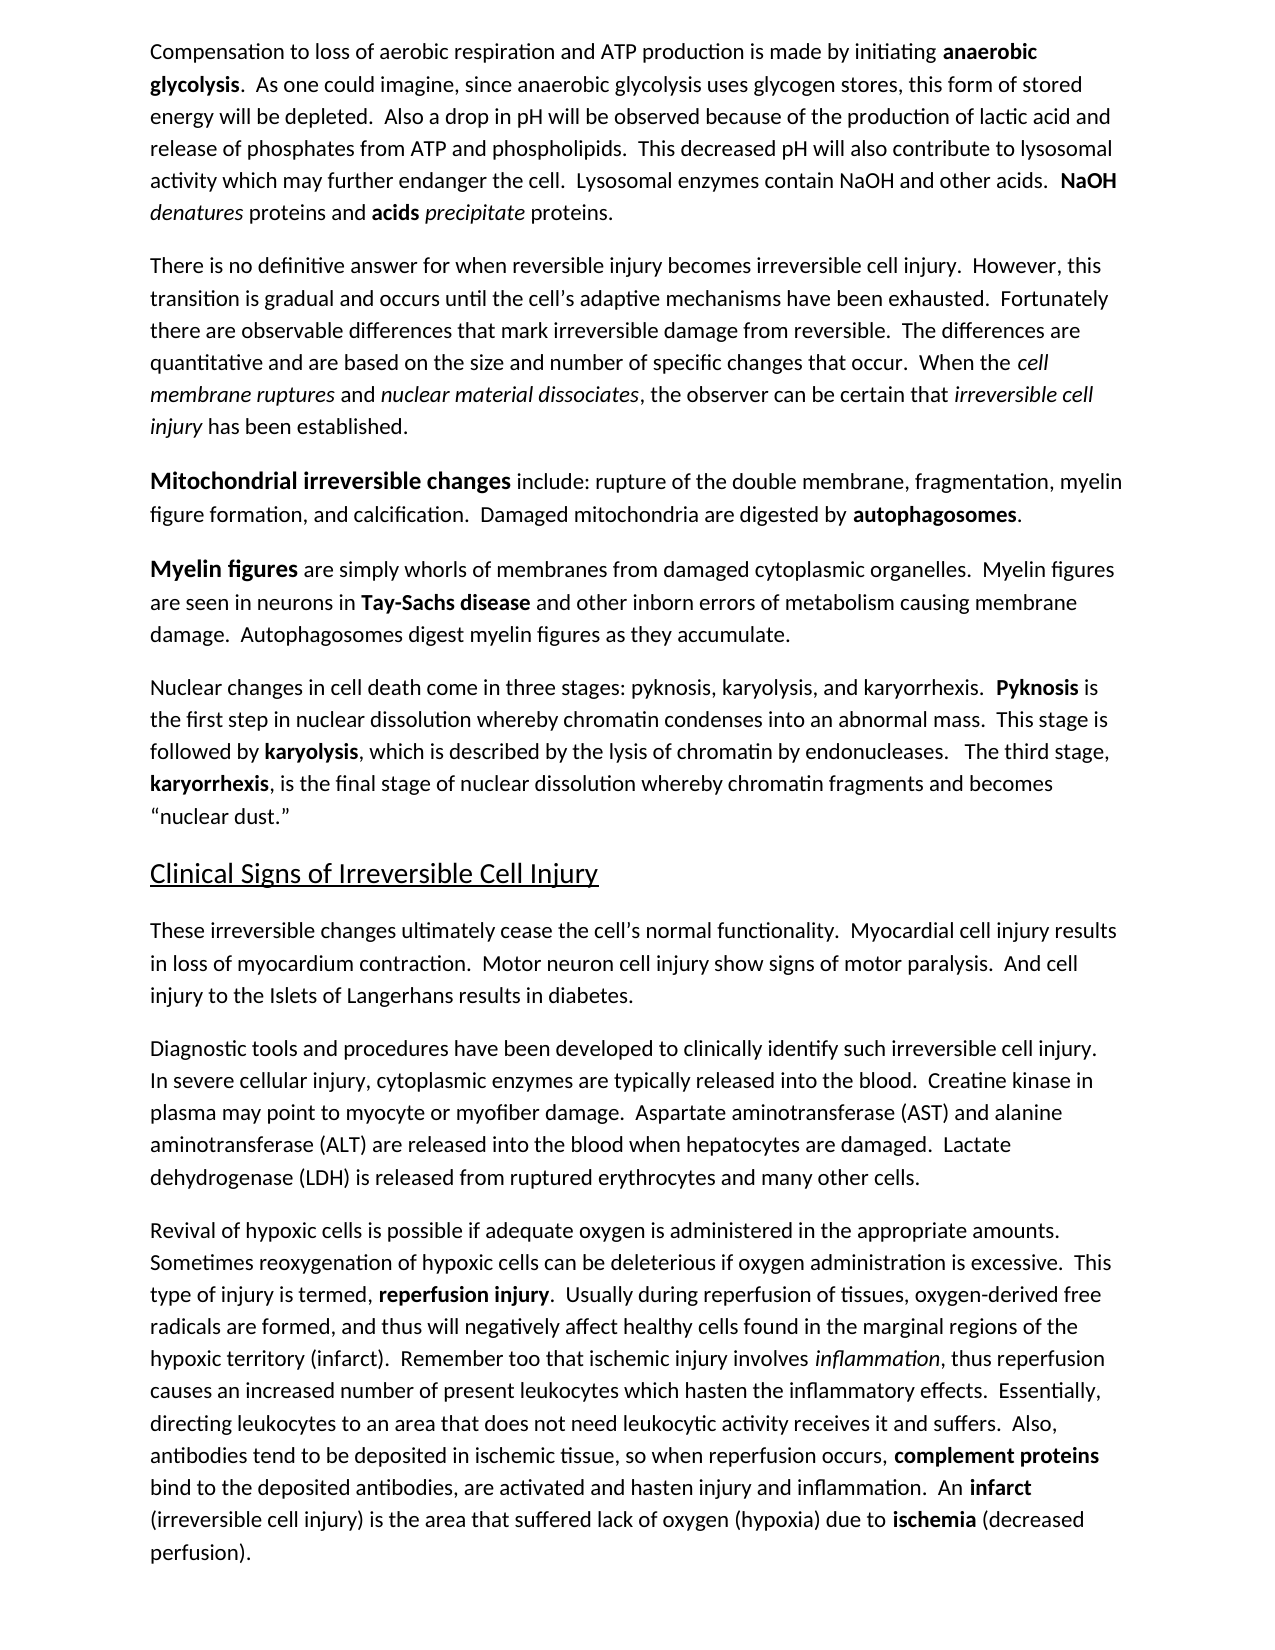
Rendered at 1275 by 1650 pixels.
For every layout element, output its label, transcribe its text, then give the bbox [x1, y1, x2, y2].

text Diagnostic tools and procedures have been developed to clinically identify such irreversible cell injury. In severe cellular injury, cytoplasmic enzymes are typically released into the blood. Creatine kinase in plasma may point to myocyte or myofiber damage. Aspartate aminotransferase (AST) and alanine aminotransferase (ALT) are released into the blood when hepatocytes are damaged. Lactate dehydrogenase (LDH) is released from ruptured erythrocytes and many other cells. [150, 1034, 1125, 1191]
text Myelin figures are simply whorls of membranes from damaged cytoplasmic organelles. Myelin figures are seen in neurons in Tay-Sachs disease and other inborn errors of metabolism causing membrane damage. Autophagosomes digest myelin figures as they accumulate. [150, 553, 1125, 648]
text Revival of hypoxic cells is possible if adequate oxygen is administered in the appropriate amounts. Sometimes reoxygenation of hypoxic cells can be deleterious if oxygen administration is excessive. This type of injury is termed, reperfusion injury. Usually during reperfusion of tissues, oxygen-derived free radicals are formed, and thus will negatively affect healthy cells found in the marginal regions of the hypoxic territory (infarct). Remember too that ischemic injury involves inflammation, thus reperfusion causes an increased number of present leukocytes which hasten the inflammatory effects. Essentially, directing leukocytes to an area that does not need leukocytic activity receives it and suffers. Also, antibodies tend to be deposited in ischemic tissue, so when reperfusion occurs, complement proteins bind to the deposited antibodies, are activated and hasten injury and inflammation. An infarct (irreversible cell injury) is the area that suffered lack of oxygen (hypoxia) due to ischemia (decreased perfusion). [150, 1216, 1125, 1566]
text Clinical Signs of Irreversible Cell Injury [150, 855, 1125, 890]
text Compensation to loss of aerobic respiration and ATP production is made by initiating anaerobic glycolysis. As one could imagine, since anaerobic glycolysis uses glycogen stores, this form of stored energy will be depleted. Also a drop in pH will be observed because of the production of lactic acid and release of phosphates from ATP and phospholipids. This decreased pH will also contribute to lysosomal activity which may further endanger the cell. Lysosomal enzymes contain NaOH and other acids. NaOH denatures proteins and acids precipitate proteins. [150, 37, 1125, 226]
text Mitochondrial irreversible changes include: rupture of the double membrane, fragmentation, myelin figure formation, and calcification. Damaged mitochondria are digested by autophagosomes. [150, 465, 1125, 528]
text Nuclear changes in cell death come in three stages: pyknosis, karyolysis, and karyorrhexis. Pyknosis is the first step in nuclear dissolution whereby chromatin condenses into an abnormal mass. This stage is followed by karyolysis, which is described by the lysis of chromatin by endonucleases. The third stage, karyorrhexis, is the final stage of nuclear dissolution whereby chromatin fragments and becomes “nuclear dust.” [150, 673, 1125, 830]
text There is no definitive answer for when reversible injury becomes irreversible cell injury. However, this transition is gradual and occurs until the cell’s adaptive mechanisms have been exhausted. Fortunately there are observable differences that mark irreversible damage from reversible. The differences are quantitative and are based on the size and number of specific changes that occur. When the cell membrane ruptures and nuclear material dissociates, the observer can be certain that irreversible cell injury has been established. [150, 251, 1125, 440]
text These irreversible changes ultimately cease the cell’s normal functionality. Myocardial cell injury results in loss of myocardium contraction. Motor neuron cell injury show signs of motor paralysis. And cell injury to the Islets of Langerhans results in diabetes. [150, 917, 1125, 1009]
